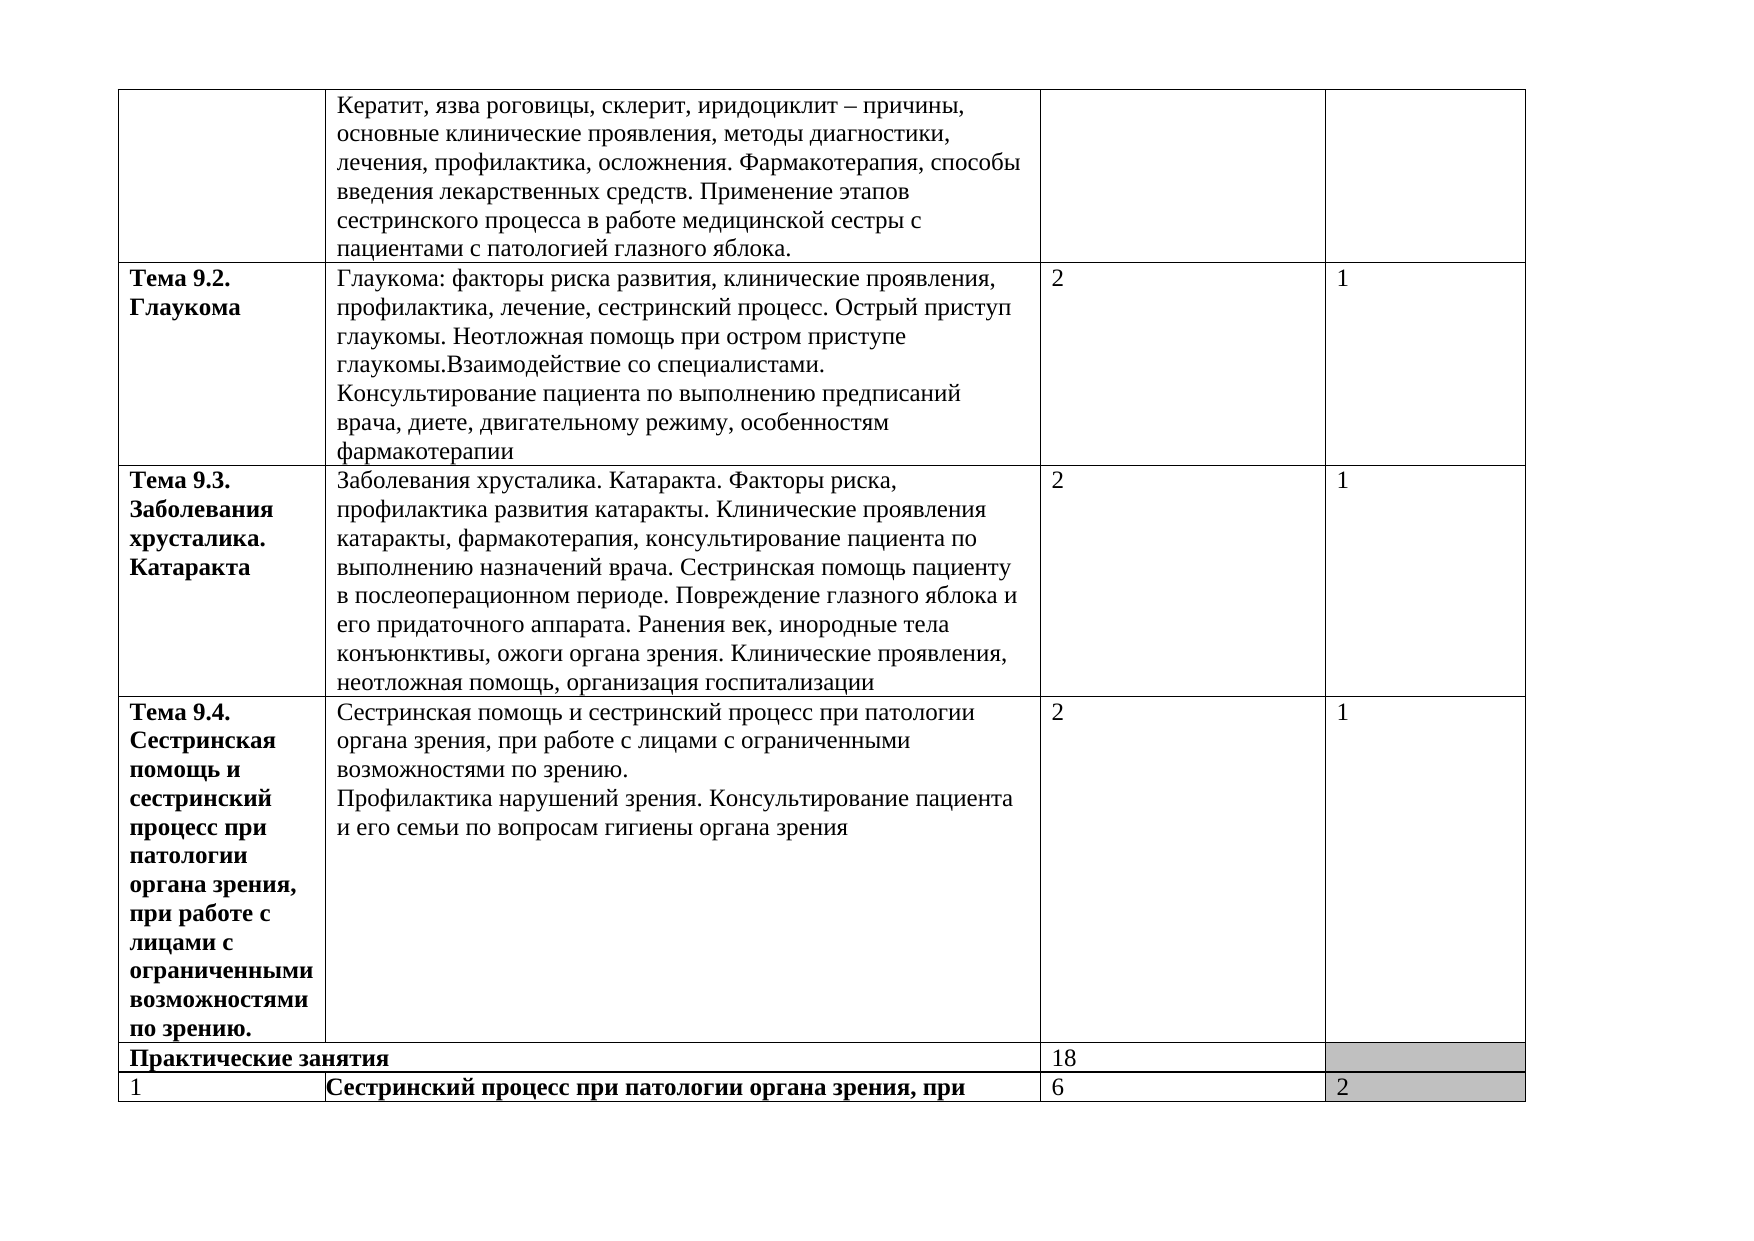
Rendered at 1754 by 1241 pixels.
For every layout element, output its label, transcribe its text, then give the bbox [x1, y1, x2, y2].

table_cell Глаукома: факторы риска развития, клинические проявления, профилактика, лечение, сестринский процесс. Острый приступ глаукомы. Неотложная помощь при остром приступе глаукомы.Взаимодействие со специалистами. Консультирование пациента по выполнению предписаний врача, диете, двигательному режиму, особенностям фармакотерапии [326, 263, 1040, 464]
table_cell 1 [119, 1073, 325, 1101]
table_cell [326, 1073, 1040, 1101]
table_cell 1 [1326, 90, 1525, 262]
table_cell Сестринская помощь и сестринский процесс при патологии органа зрения, при работе с лицами с ограниченными возможностями по зрению. Профилактика нарушений зрения. Консультирование пациента и его семьи по вопросам гигиены органа зрения [326, 697, 1040, 1042]
table_cell 2 [1041, 263, 1325, 464]
table_cell Тема 9.4. Сестринская помощь и сестринский процесс при патологии органа зрения, при работе с лицами с ограниченными возможностями по зрению. [119, 697, 325, 1042]
table_cell 6 [1041, 1073, 1325, 1101]
table_cell Тема 9.3. Заболевания хрусталика. Катаракта [119, 466, 325, 696]
table_cell 1 [1326, 466, 1525, 696]
table_cell Заболевания хрусталика. Катаракта. Факторы риска, профилактика развития катаракты. Клинические проявления катаракты, фармакотерапия, консультирование пациента по выполнению назначений врача. Сестринская помощь пациенту в послеоперационном периоде. Повреждение глазного яблока и его придаточного аппарата. Ранения век, инородные тела конъюнктивы, ожоги органа зрения. Клинические проявления, неотложная помощь, организация госпитализации [326, 466, 1040, 696]
table_cell 2 [1326, 1073, 1525, 1101]
table_cell Практические занятия [119, 1043, 1040, 1071]
table_cell 1 [1326, 263, 1525, 464]
table_cell Тема 9.2. Глаукома [119, 263, 325, 464]
table_cell 1 [1326, 697, 1525, 1042]
table_cell [1326, 1043, 1525, 1071]
table_cell 2 [1041, 697, 1325, 1042]
table_cell 18 [1041, 1043, 1325, 1071]
table_cell 2 [1041, 466, 1325, 696]
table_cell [119, 90, 325, 262]
table_cell 2 [1041, 90, 1325, 262]
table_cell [326, 90, 1040, 262]
